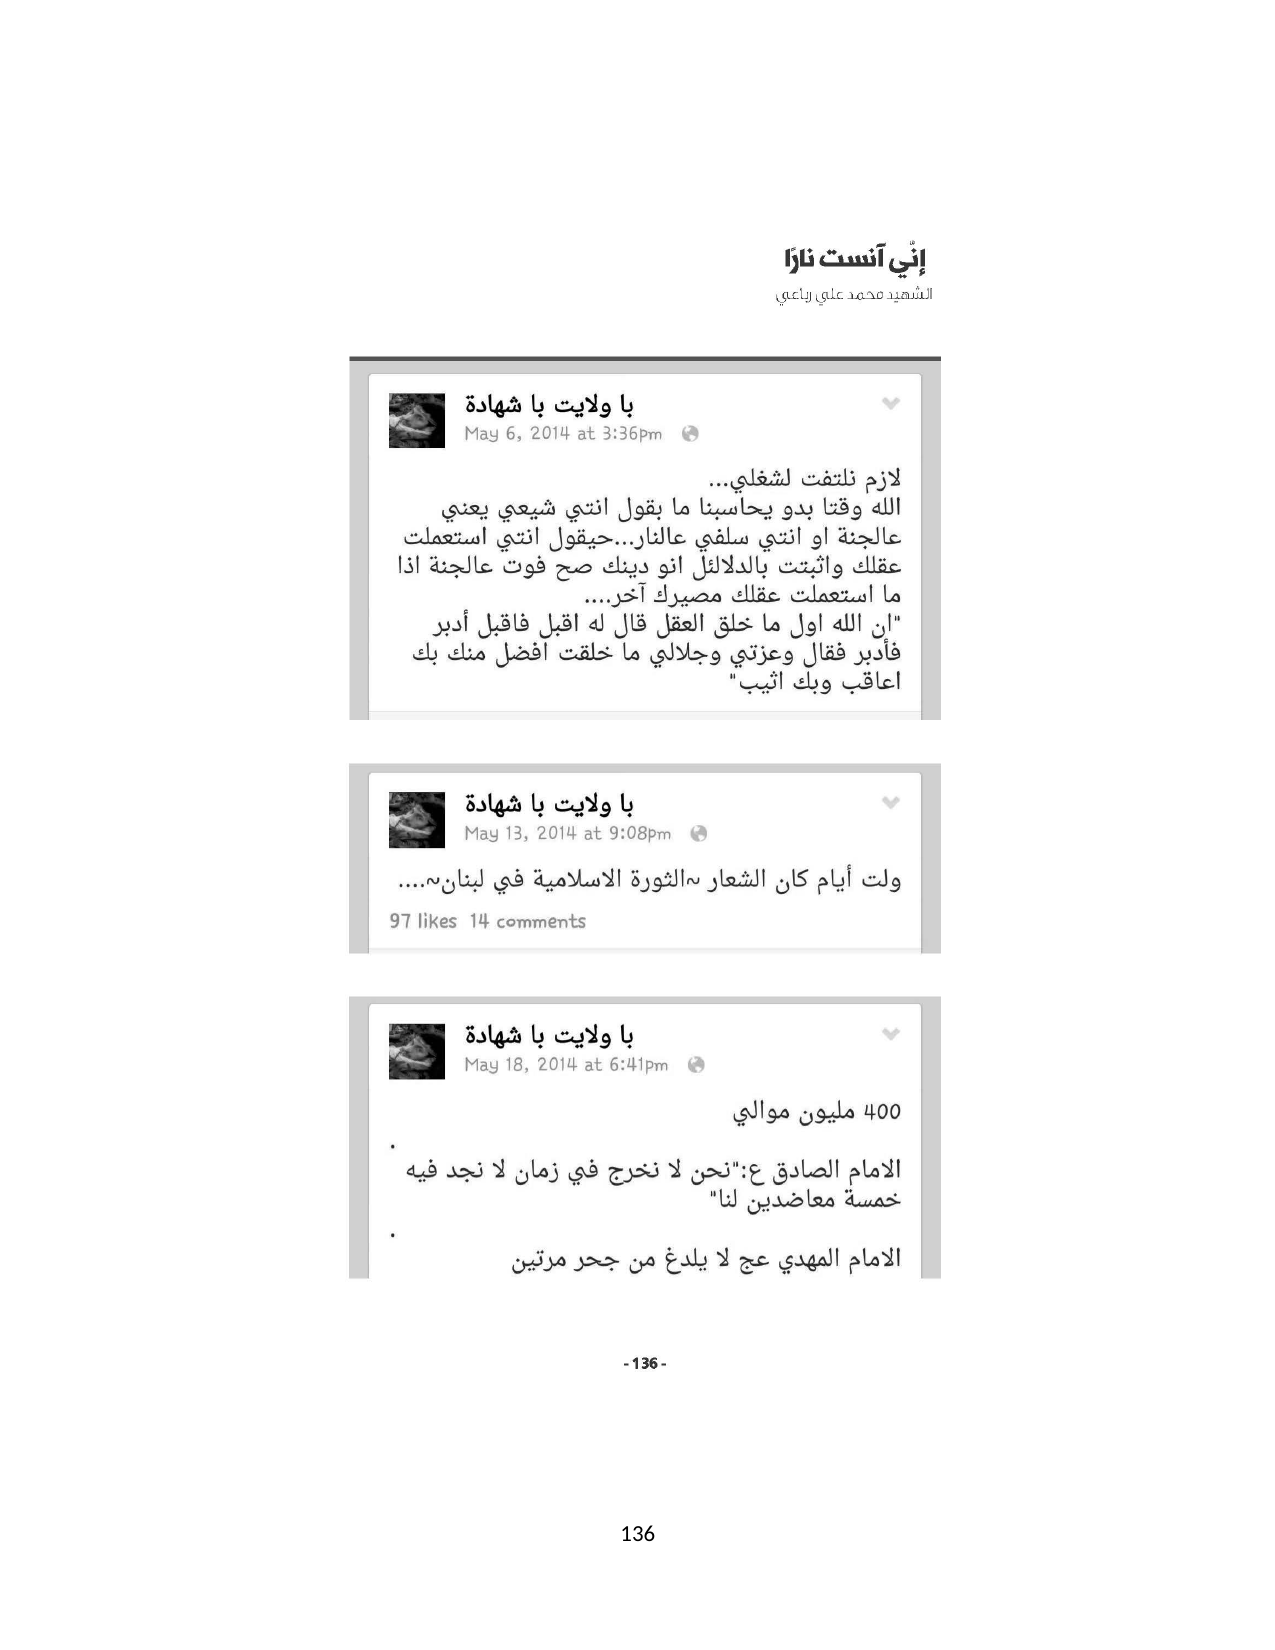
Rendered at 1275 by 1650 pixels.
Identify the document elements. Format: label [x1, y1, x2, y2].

picture [231, 150, 1088, 1450]
